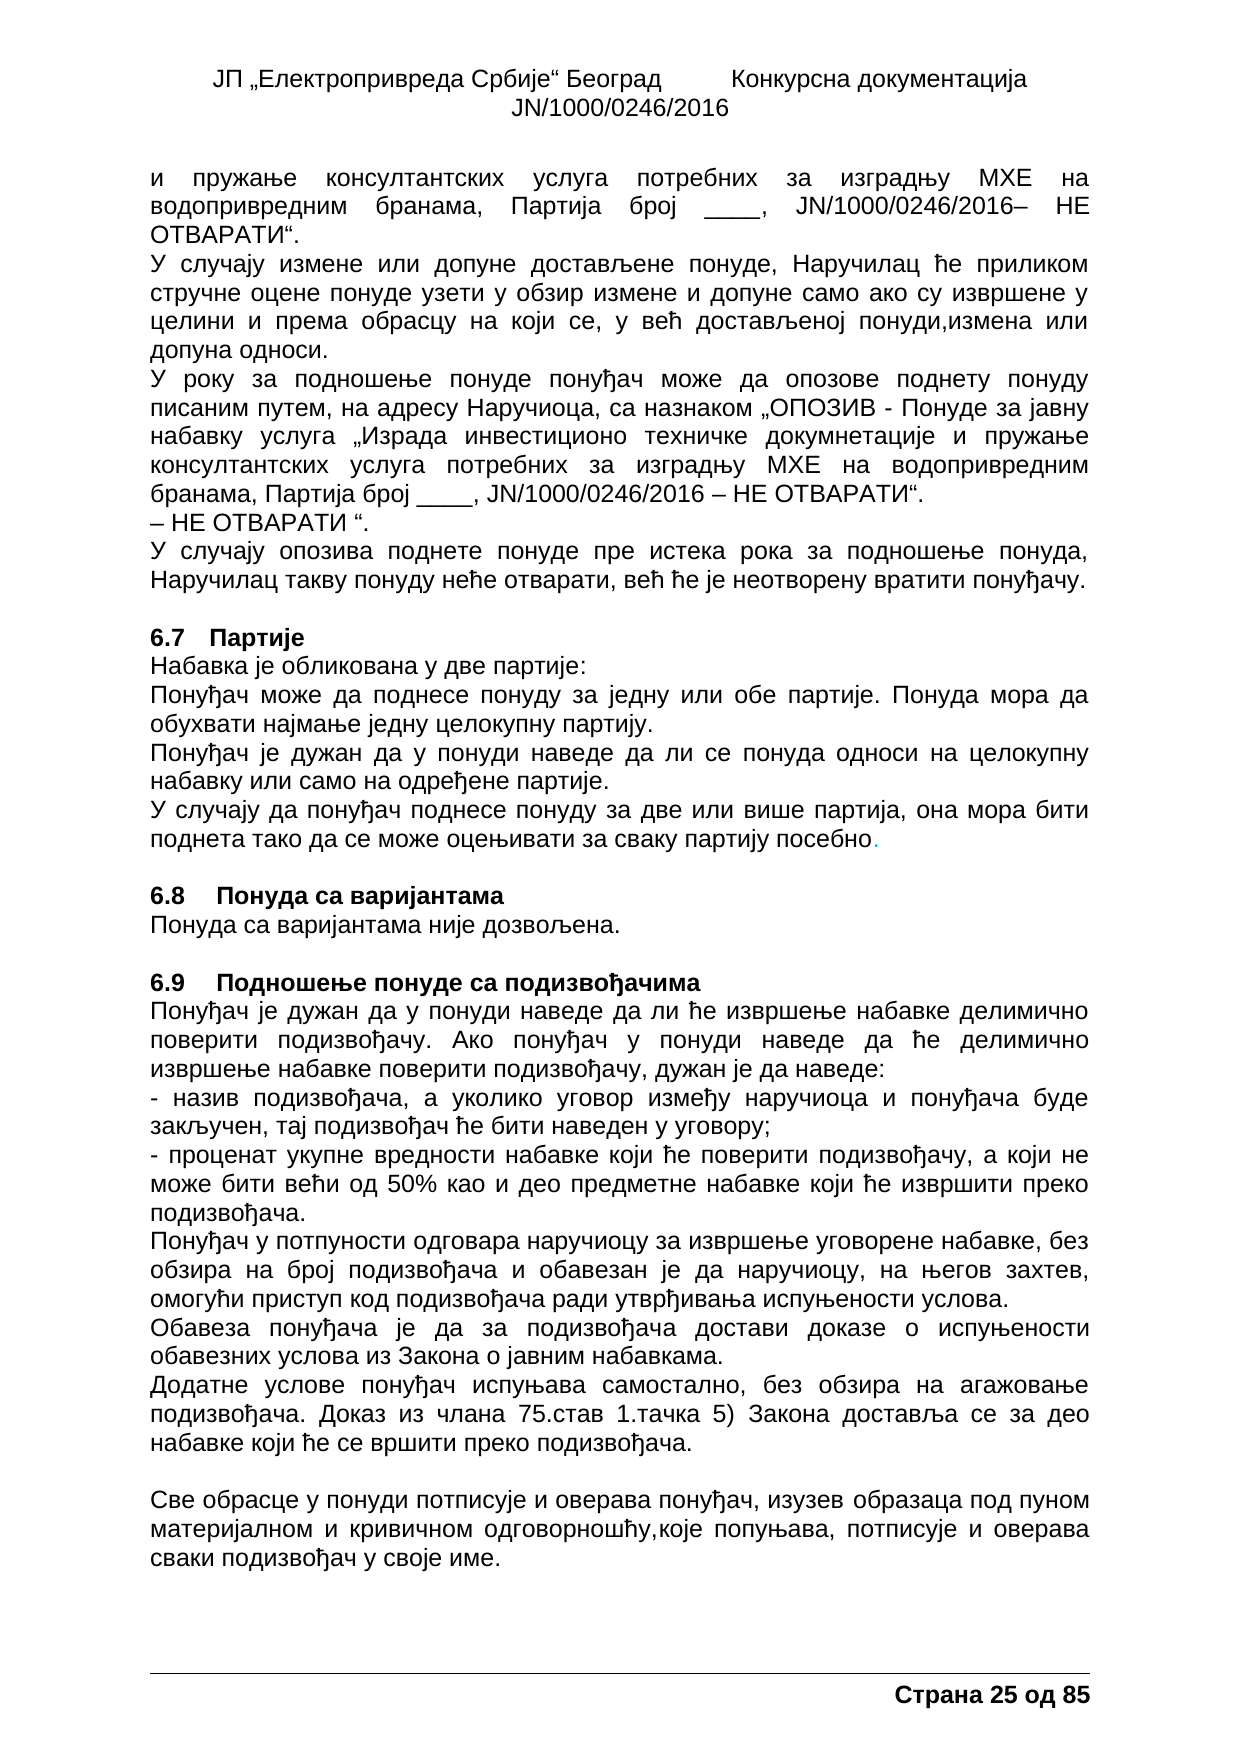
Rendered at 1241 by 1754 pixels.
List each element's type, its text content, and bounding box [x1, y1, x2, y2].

text Понуђач је дужан да у понуди наведе да ли се понуда односи на целокупну набавку или само на одређене партије. [150, 737, 1090, 795]
text Понуђач у потпуности одговара наручиоцу за извршење уговорене набавке, без обзира на број подизвођача и обавезан је да наручиоцу, на његов захтев, омогући приступ код подизвођача ради утврђивања испуњености услова. [150, 1226, 1090, 1312]
text Понуђач је дужан да у понуди наведе да ли ће извршење набавке делимично поверити подизвођачу. Ако понуђач у понуди наведе да ће делимично извршење набавке поверити подизвођачу, дужан је да наведе: [150, 996, 1090, 1082]
list Понуда са варијантама [150, 881, 1090, 910]
text У року за подношење понуде понуђач може да опозове поднету понуду писаним путем, на адресу Наручиоца, са назнаком „ОПОЗИВ - Понуде за јавну набавку услуга „Израда инвестиционо техничке докумнетације и пружање консултантских услуга потребних за изградњу МХЕ на водопривредним бранама, Партија број ____, JN/1000/0246/2016 – НЕ ОТВАРАТИ“. [150, 364, 1090, 507]
text Додатне услове понуђач испуњава самостално, без обзира на агажовање подизвођача. Доказ из члана 75.став 1.тачка 5) Закона доставља се за део набавке који ће се вршити преко подизвођача. [150, 1370, 1090, 1456]
text – НЕ ОТВАРАТИ “. [150, 507, 1090, 536]
text - назив подизвођача, а уколико уговор између наручиоца и понуђача буде закључен, тај подизвођач ће бити наведен у уговору; [150, 1082, 1090, 1140]
text У случају да понуђач поднесе понуду за две или више партија, она мора бити поднета тако да се може оцењивати за сваку партију посебно. [150, 795, 1090, 852]
text - проценат укупне вредности набавке који ће поверити подизвођачу, а који не може бити већи од 50% као и део предметне набавке који ће извршити преко подизвођача. [150, 1140, 1090, 1226]
text У случају опозива поднете понуде пре истека рока за подношење понуда, Наручилац такву понуду неће отварати, већ ће је неотворену вратити понуђачу. [150, 536, 1090, 594]
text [150, 162, 1090, 249]
list Партије [150, 622, 1090, 651]
text Обавеза понуђача је да за подизвођача достави доказе о испуњености обавезних услова из Закона о јавним набавкама. [150, 1312, 1090, 1370]
list Подношење понуде са подизвођачима [150, 967, 1090, 996]
text Понуда са варијантама није дозвољена. [150, 910, 1090, 939]
text У случају измене или допуне достављене понуде, Наручилац ће приликом стручне оцене понуде узети у обзир измене и допуне само ако су извршене у целини и према обрасцу на који се, у већ достављеној понуди,измена или допуна односи. [150, 249, 1090, 364]
text Све обрасце у понуди потписује и оверава понуђач, изузев образаца под пуном материјалном и кривичном одговорношћу,које попуњава, потписује и оверава сваки подизвођач у своје име. [150, 1485, 1090, 1571]
list Понуђач може да поднесе понуду за једну или обе партије. Понуда мора да обухвати најмање једну целокупну партију. [150, 680, 1090, 737]
text Набавка је обликована у две партије: [150, 651, 1090, 680]
